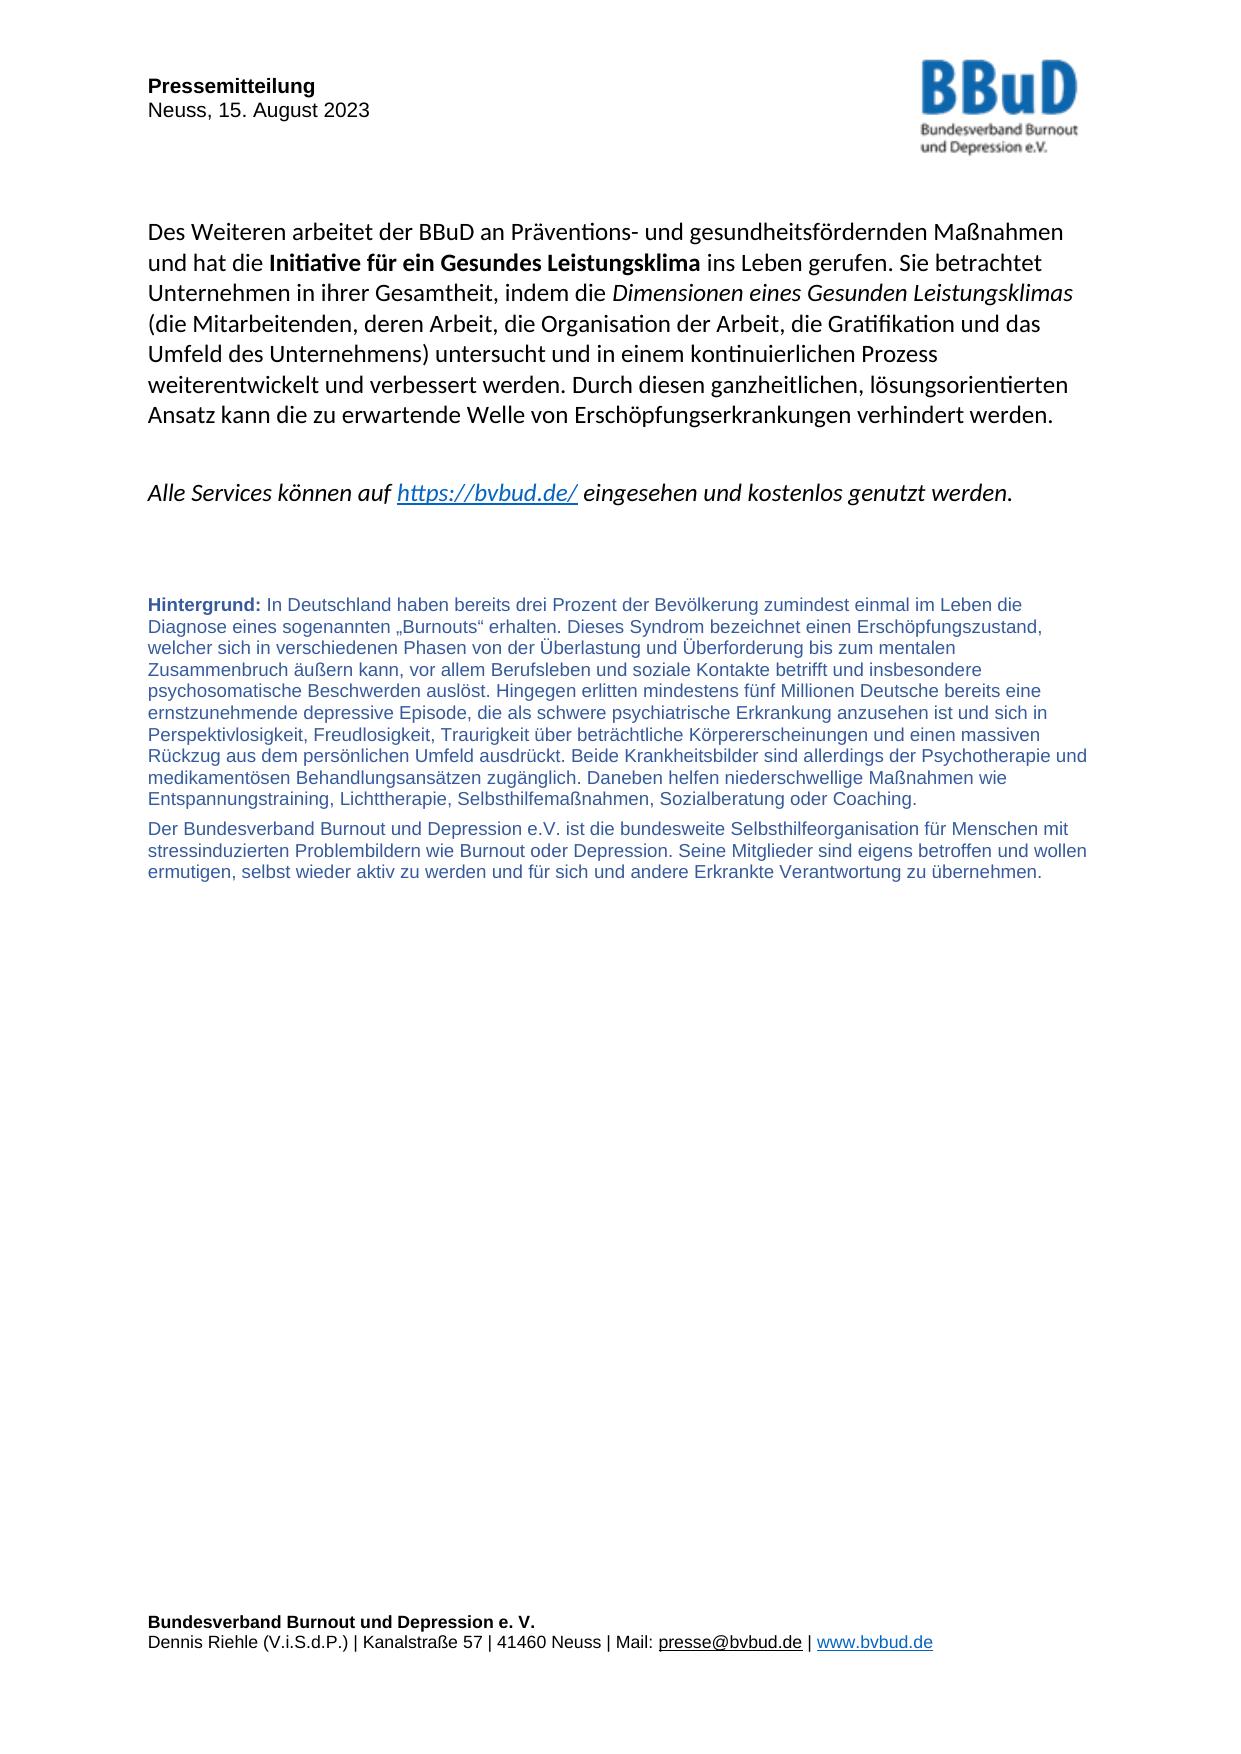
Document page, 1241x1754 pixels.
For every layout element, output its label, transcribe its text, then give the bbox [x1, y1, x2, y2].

text Der Bundesverband Burnout und Depression e.V. ist die bundesweite Selbsthilfeorganisation für Menschen mit stressinduzierten Problembildern wie Burnout oder Depression. Seine Mitglieder sind eigens betroffen und wollen ermutigen, selbst wieder aktiv zu werden und für sich und andere Erkrankte Verantwortung zu übernehmen. [148, 818, 1093, 883]
text Hintergrund: In Deutschland haben bereits drei Prozent der Bevölkerung zumindest einmal im Leben die Diagnose eines sogenannten „Burnouts“ erhalten. Dieses Syndrom bezeichnet einen Erschöpfungszustand, welcher sich in verschiedenen Phasen von der Überlastung und Überforderung bis zum mentalen Zusammenbruch äußern kann, vor allem Berufsleben und soziale Kontakte betrifft und insbesondere psychosomatische Beschwerden auslöst. Hingegen erlitten mindestens fünf Millionen Deutsche bereits eine ernstzunehmende depressive Episode, die als schwere psychiatrische Erkrankung anzusehen ist und sich in Perspektivlosigkeit, Freudlosigkeit, Traurigkeit über beträchtliche Körpererscheinungen und einen massiven Rückzug aus dem persönlichen Umfeld ausdrückt. Beide Krankheitsbilder sind allerdings der Psychotherapie und medikamentösen Behandlungsansätzen zugänglich. Daneben helfen niederschwellige Maßnahmen wie Entspannungstraining, Lichttherapie, Selbsthilfemaßnahmen, Sozialberatung oder Coaching. [148, 594, 1093, 809]
text Des Weiteren arbeitet der BBuD an Präventions- und gesundheitsfördernden Maßnahmen und hat die Initiative für ein Gesundes Leistungsklima ins Leben gerufen. Sie betrachtet Unternehmen in ihrer Gesamtheit, indem die Dimensionen eines Gesunden Leistungsklimas (die Mitarbeitenden, deren Arbeit, die Organisation der Arbeit, die Gratifikation und das Umfeld des Unternehmens) untersucht und in einem kontinuierlichen Prozess weiterentwickelt und verbessert werden. Durch diesen ganzheitlichen, lösungsorientierten Ansatz kann die zu erwartende Welle von Erschöpfungserkrankungen verhindert werden. [148, 217, 1093, 430]
text Alle Services können auf https://bvbud.de/ eingesehen und kostenlos genutzt werden. [148, 477, 1093, 508]
picture [896, 4, 1103, 211]
